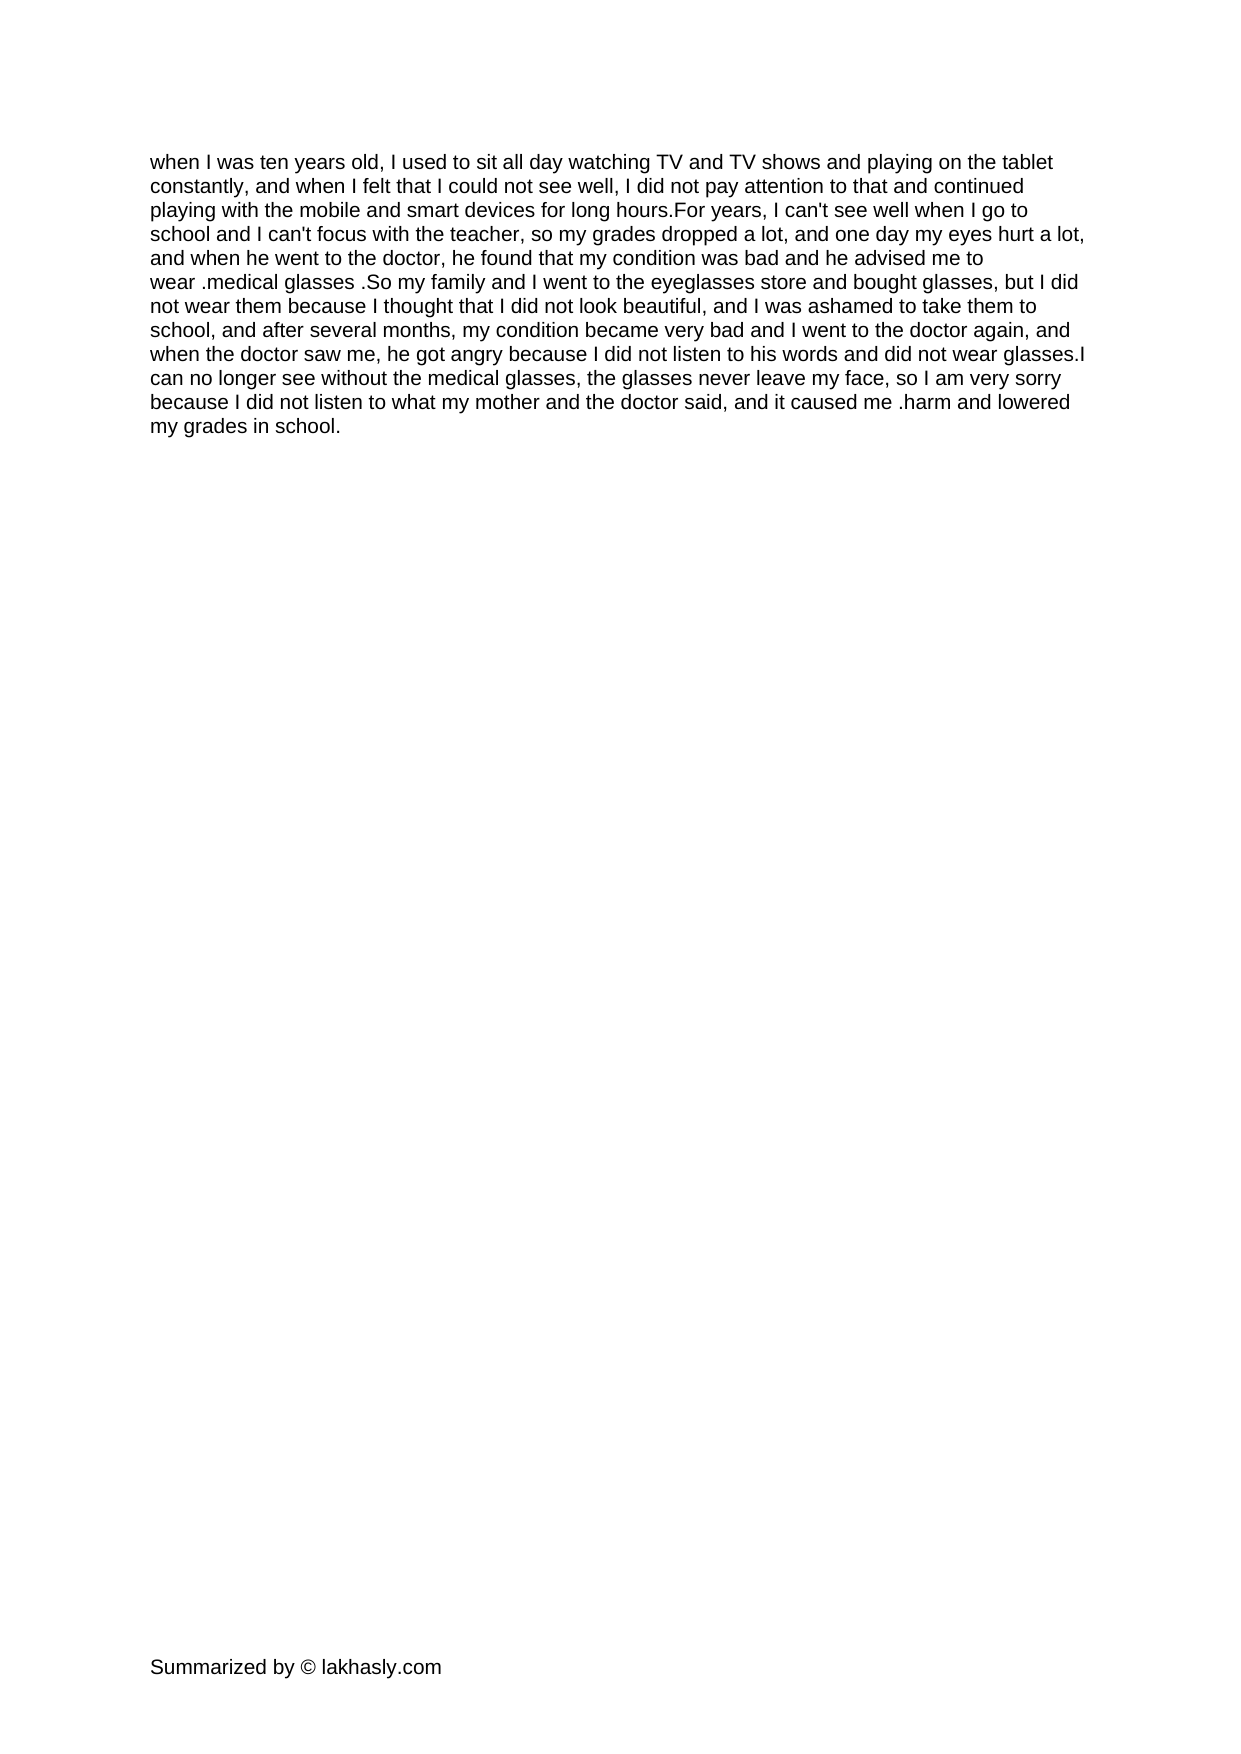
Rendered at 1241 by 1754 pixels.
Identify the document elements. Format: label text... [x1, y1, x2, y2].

text when I was ten years old, I used to sit all day watching TV and TV shows and playing on the tablet constantly, and when I felt that I could not see well, I did not pay attention to that and continued playing with the mobile and smart devices for long hours.For years, I can't see well when I go to school and I can't focus with the teacher, so my grades dropped a lot, and one day my eyes hurt a lot, and when he went to the doctor, he found that my condition was bad and he advised me to wear .medical glasses .So my family and I went to the eyeglasses store and bought glasses, but I did not wear them because I thought that I did not look beautiful, and I was ashamed to take them to school, and after several months, my condition became very bad and I went to the doctor again, and when the doctor saw me, he got angry because I did not listen to his words and did not wear glasses.I can no longer see without the medical glasses, the glasses never leave my face, so I am very sorry because I did not listen to what my mother and the doctor said, and it caused me .harm and lowered my grades in school. [150, 150, 1090, 437]
